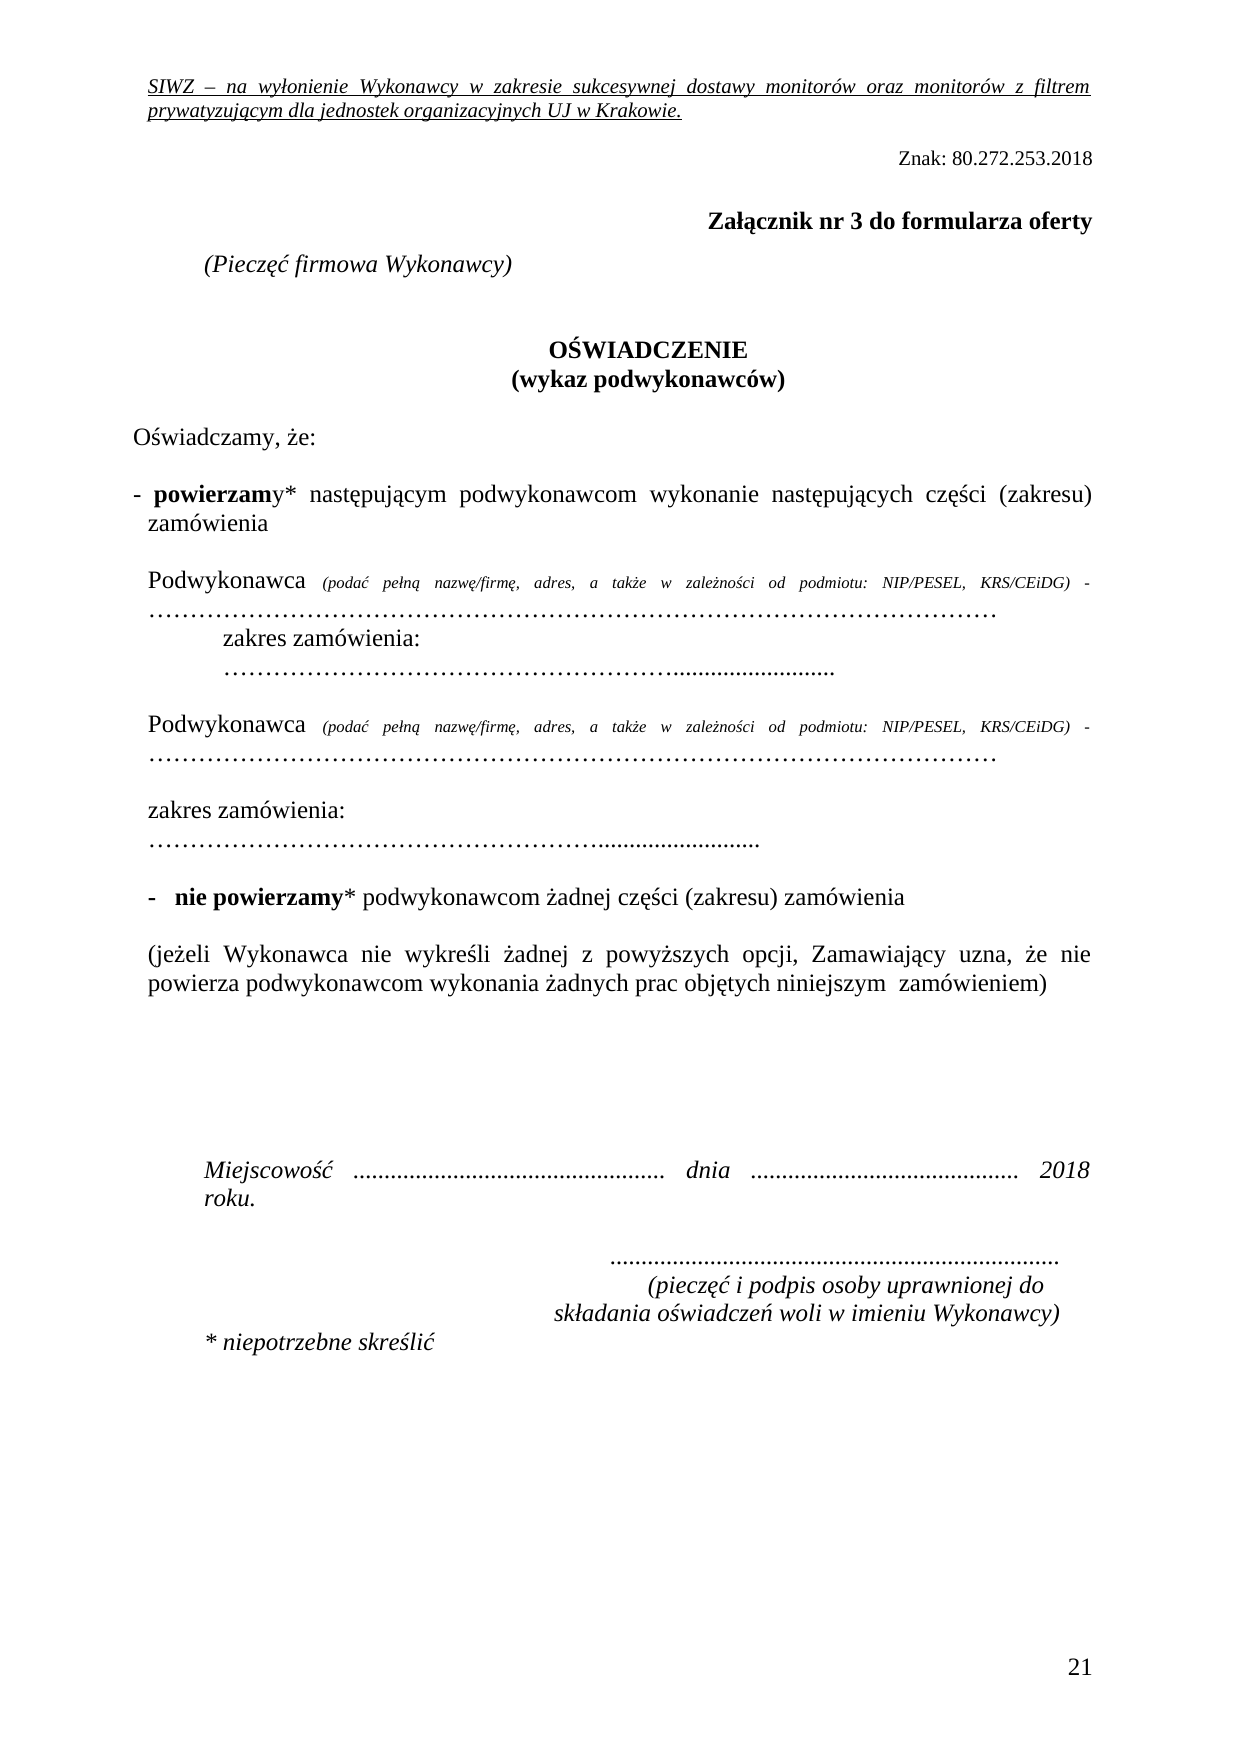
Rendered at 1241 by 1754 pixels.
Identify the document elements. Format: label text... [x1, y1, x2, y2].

text - powierzamy* następującym podwykonawcom wykonanie następujących części (zakresu) zamówienia [133, 479, 1092, 537]
text ........................................................................ [204, 1241, 1092, 1270]
text składania oświadczeń woli w imieniu Wykonawcy) [204, 1298, 1092, 1327]
text zakres zamówienia: [223, 623, 1092, 652]
text (wykaz podwykonawców) [204, 364, 1092, 393]
text Podwykonawca (podać pełną nazwę/firmę, adres, a także w zależności od podmiotu: NIP/PESEL, KRS/CEiDG) - ………………………………………………………………………………………… [148, 565, 1092, 623]
text (jeżeli Wykonawca nie wykreśli żadnej z powyższych opcji, Zamawiający uzna, że nie powierza podwykonawcom wykonania żadnych prac objętych niniejszym zamówieniem) [148, 939, 1092, 997]
text * niepotrzebne skreślić [204, 1327, 1092, 1356]
text (Pieczęć firmowa Wykonawcy) [204, 249, 1092, 278]
text Miejscowość .................................................. dnia ........................................... 2018 roku. [204, 1155, 1092, 1212]
text ……………………………………………….......................... [223, 652, 1092, 680]
text OŚWIADCZENIE [204, 335, 1092, 364]
text Oświadczamy, że: [133, 422, 1092, 450]
text - nie powierzamy* podwykonawcom żadnej części (zakresu) zamówienia [148, 882, 1092, 910]
text Podwykonawca (podać pełną nazwę/firmę, adres, a także w zależności od podmiotu: NIP/PESEL, KRS/CEiDG) - ………………………………………………………………………………………… [148, 709, 1092, 767]
text Załącznik nr 3 do formularza oferty [148, 206, 1092, 235]
text ……………………………………………….......................... [148, 824, 1092, 853]
text zakres zamówienia: [148, 795, 1092, 824]
text (pieczęć i podpis osoby uprawnionej do [204, 1270, 1092, 1298]
